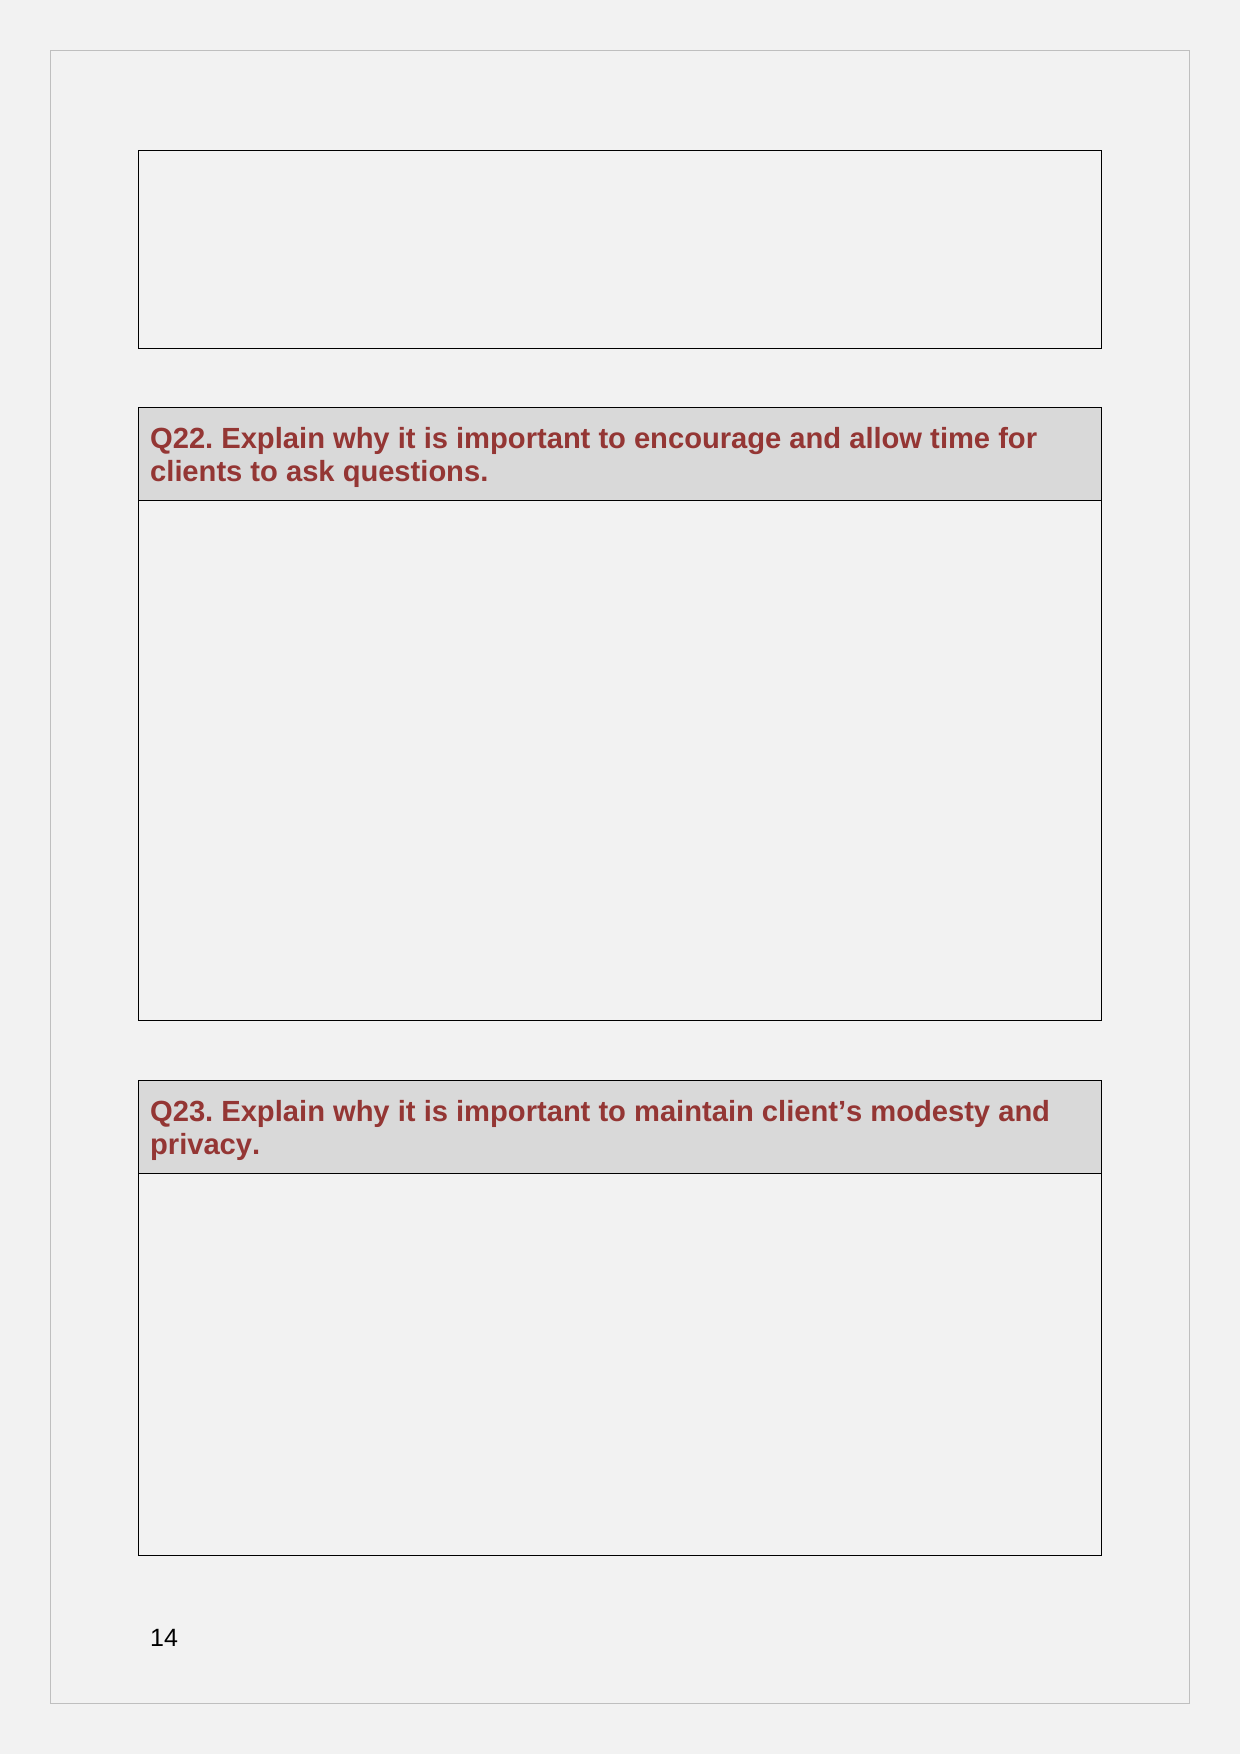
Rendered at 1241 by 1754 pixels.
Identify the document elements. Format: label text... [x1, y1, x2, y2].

table_cell [139, 151, 1101, 348]
table_header Q22. Explain why it is important to encourage and allow time for clients to ask questions. [139, 408, 1101, 500]
table_cell [139, 1174, 1101, 1555]
table_cell [139, 501, 1101, 1020]
table_header Q23. Explain why it is important to maintain client’s modesty and privacy. [139, 1081, 1101, 1173]
